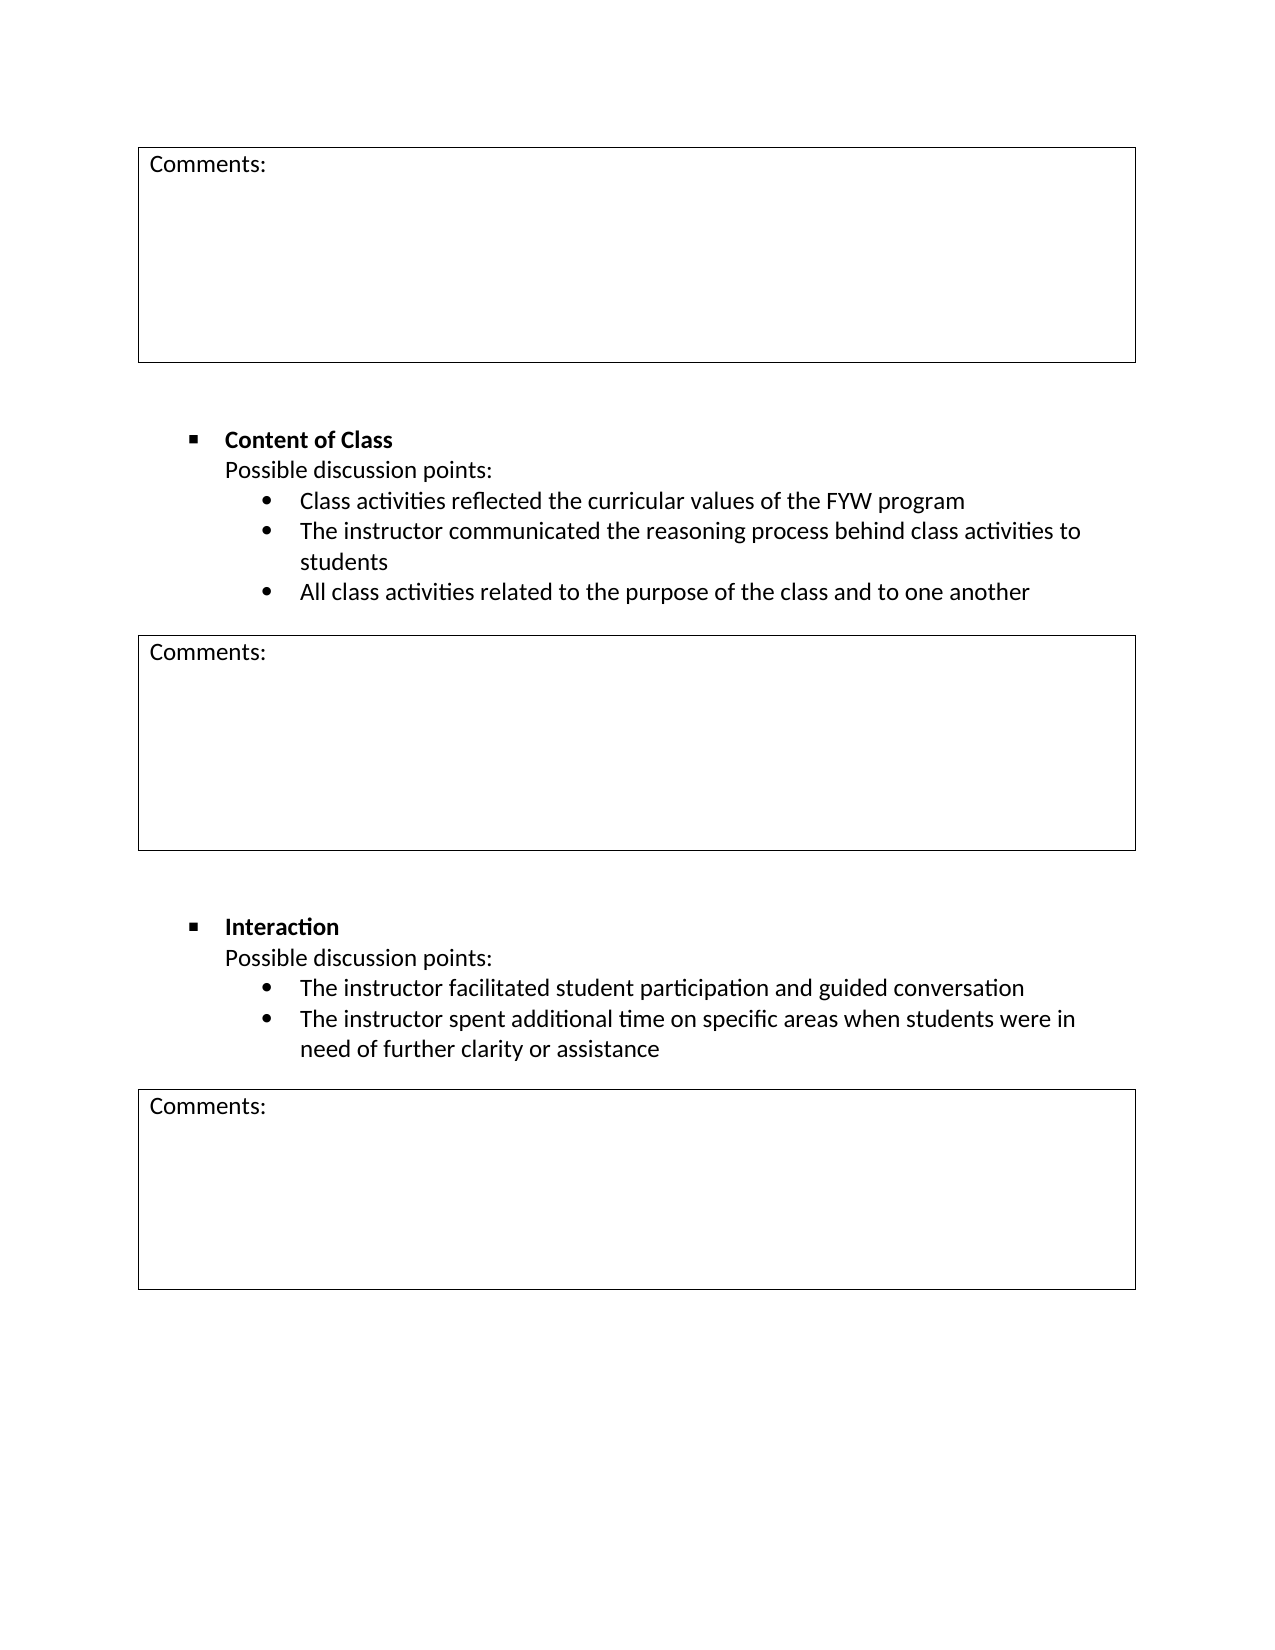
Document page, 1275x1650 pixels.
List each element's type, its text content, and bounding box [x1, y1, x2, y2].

table_header Comments: [139, 148, 1135, 362]
text Possible discussion points: [225, 942, 1125, 973]
list Content of Class [187, 424, 1125, 454]
list The instructor facilitated student participation and guided conversation [262, 973, 1125, 1003]
list All class activities related to the purpose of the class and to one another [262, 577, 1125, 607]
list Interaction [187, 912, 1125, 942]
list The instructor spent additional time on specific areas when students were in need of further clarity or assistance [262, 1003, 1125, 1064]
table_header Comments: [139, 1090, 1135, 1289]
text Possible discussion points: [225, 454, 1125, 485]
table_header Comments: [139, 636, 1135, 849]
list Class activities reflected the curricular values of the FYW program [262, 485, 1125, 516]
list The instructor communicated the reasoning process behind class activities to students [262, 516, 1125, 577]
